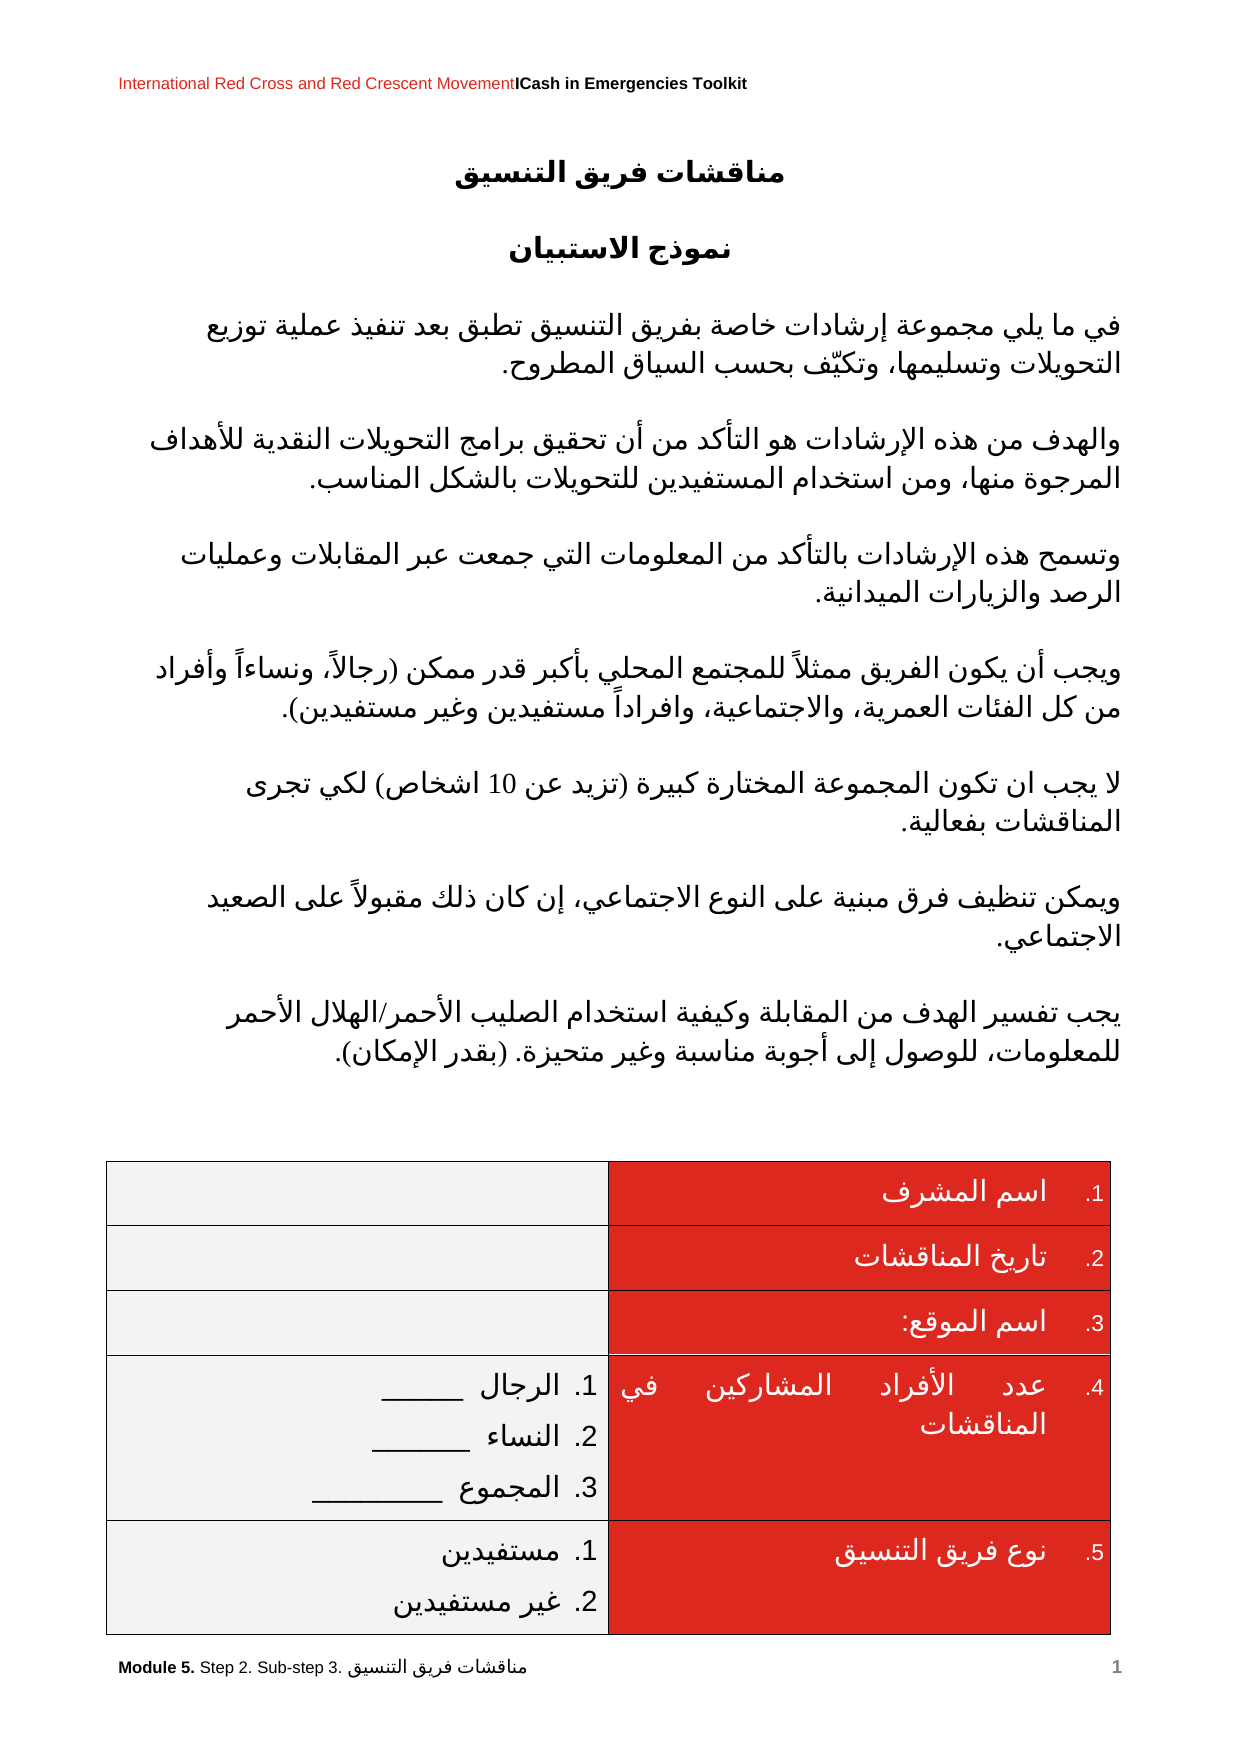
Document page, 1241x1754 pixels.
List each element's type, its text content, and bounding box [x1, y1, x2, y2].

table_cell عدد الأفراد المشاركين في المناقشات [609, 1356, 1110, 1520]
table_cell 1. الرجال _____ 2. النساء ______ 3. المجموع ________ [107, 1356, 608, 1520]
table_cell اسم الموقع: [609, 1291, 1110, 1354]
text ويمكن تنظيف فرق مبنية على النوع الاجتماعي، إن كان ذلك مقبولاً على الصعيد الاجتماعي. [118, 881, 1122, 953]
text مناقشات فريق التنسيق [118, 156, 1122, 189]
text نموذج الاستبيان [118, 232, 1122, 265]
text لا يجب ان تكون المجموعة المختارة كبيرة (تزيد عن 10 اشخاص) لكي تجرى المناقشات بفعالية. [118, 766, 1122, 838]
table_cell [107, 1521, 608, 1634]
table_cell تاريخ المناقشات [609, 1226, 1110, 1290]
text ويجب أن يكون الفريق ممثلاً للمجتمع المحلي بأكبر قدر ممكن (رجالاً، ونساءاً وأفراد من كل الفئات العمرية، والاجتماعية، وافراداً مستفيدين وغير مستفيدين). [118, 651, 1122, 723]
text وتسمح هذه الإرشادات بالتأكد من المعلومات التي جمعت عبر المقابلات وعمليات الرصد والزيارات الميدانية. [118, 537, 1122, 609]
text يجب تفسير الهدف من المقابلة وكيفية استخدام الصليب الأحمر/الهلال الأحمر للمعلومات، للوصول إلى أجوبة مناسبة وغير متحيزة. (بقدر الإمكان). [118, 995, 1122, 1067]
table_header [107, 1162, 608, 1225]
table_cell [107, 1291, 608, 1354]
table_header اسم المشرف [609, 1162, 1110, 1225]
table_cell [107, 1226, 608, 1290]
table_cell نوع فريق التنسيق [609, 1521, 1110, 1634]
text والهدف من هذه الإرشادات هو التأكد من أن تحقيق برامج التحويلات النقدية للأهداف المرجوة منها، ومن استخدام المستفيدين للتحويلات بالشكل المناسب. [118, 422, 1122, 494]
text في ما يلي مجموعة إرشادات خاصة بفريق التنسيق تطبق بعد تنفيذ عملية توزيع التحويلات وتسليمها، وتكيّف بحسب السياق المطروح. [118, 308, 1122, 380]
